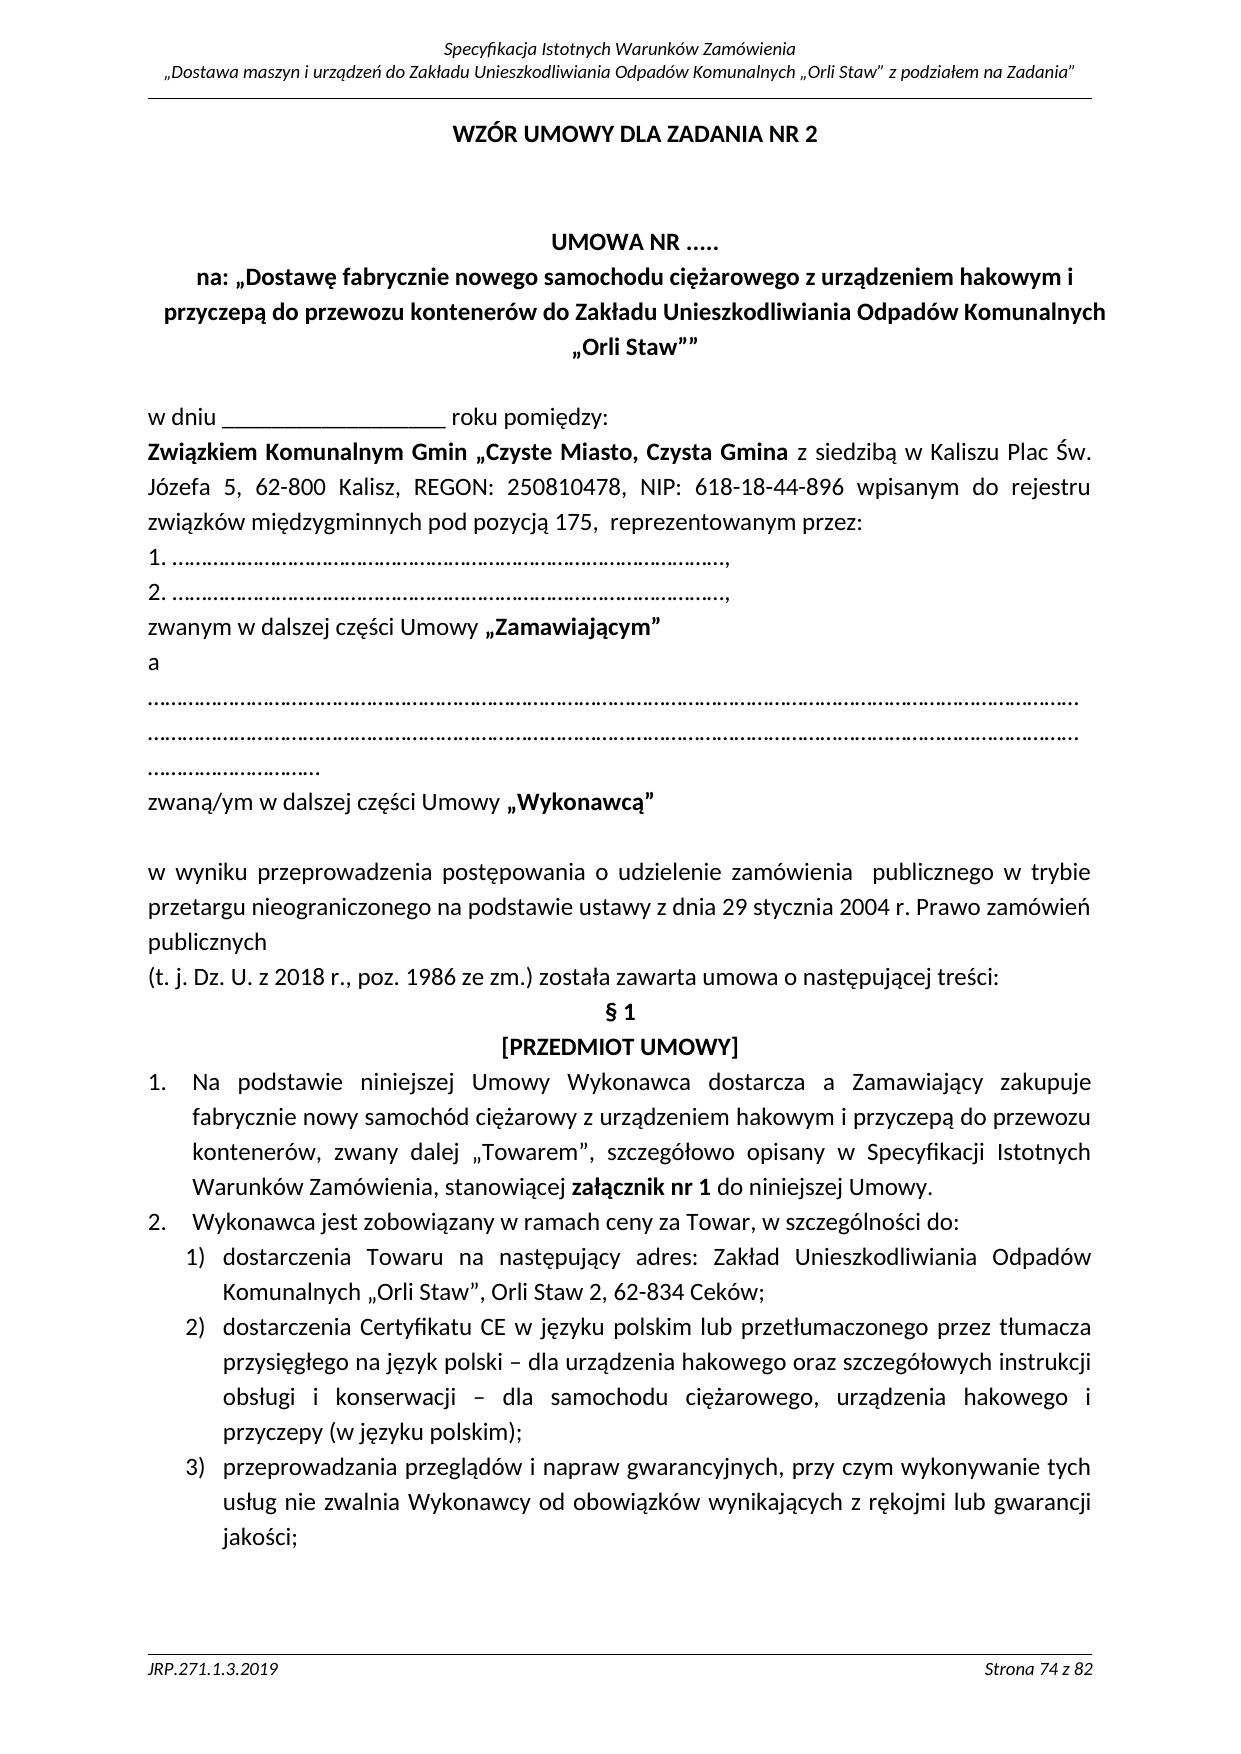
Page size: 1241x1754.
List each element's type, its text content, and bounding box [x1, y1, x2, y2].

text [PRZEDMIOT UMOWY] [148, 1031, 1092, 1061]
list Wykonawca jest zobowiązany w ramach ceny za Towar, w szczególności do: [148, 1206, 1092, 1236]
list dostarczenia Towaru na następujący adres: Zakład Unieszkodliwiania Odpadów Komunalnych „Orli Staw”, Orli Staw 2, 62-834 Ceków; [185, 1241, 1092, 1306]
list Na podstawie niniejszej Umowy Wykonawca dostarcza a Zamawiający zakupuje fabrycznie nowy samochód ciężarowy z urządzeniem hakowym i przyczepą do przewozu kontenerów, zwany dalej „Towarem”, szczegółowo opisany w Specyfikacji Istotnych Warunków Zamówienia, stanowiącej załącznik nr 1 do niniejszej Umowy. [148, 1066, 1092, 1201]
text § 1 [148, 996, 1092, 1026]
text na: „Dostawę fabrycznie nowego samochodu ciężarowego z urządzeniem hakowym i przyczepą do przewozu kontenerów do Zakładu Unieszkodliwiania Odpadów Komunalnych „Orli Staw”” [148, 261, 1122, 361]
text a [148, 646, 1092, 676]
list przeprowadzania przeglądów i napraw gwarancyjnych, przy czym wykonywanie tych usług nie zwalnia Wykonawcy od obowiązków wynikających z rękojmi lub gwarancji jakości; [185, 1451, 1092, 1551]
text ………………………………………………………………………………………………………………………………………………………………………………………………………………………………………………………………………………………………………………………… [148, 681, 1092, 781]
text zwaną/ym w dalszej części Umowy „Wykonawcą” [148, 786, 1092, 816]
text w wyniku przeprowadzenia postępowania o udzielenie zamówienia publicznego w trybie przetargu nieograniczonego na podstawie ustawy z dnia 29 stycznia 2004 r. Prawo zamówień publicznych (t. j. Dz. U. z 2018 r., poz. 1986 ze zm.) została zawarta umowa o następującej treści: [148, 856, 1092, 991]
text zwanym w dalszej części Umowy „Zamawiającym” [148, 611, 1092, 641]
text 1. ……………………………………………………………………………………, [148, 541, 1092, 571]
text 2. ……………………………………………………………………………………, [148, 576, 1092, 606]
text UMOWA NR ..... [148, 226, 1122, 256]
list dostarczenia Certyfikatu CE w języku polskim lub przetłumaczonego przez tłumacza przysięgłego na język polski – dla urządzenia hakowego oraz szczegółowych instrukcji obsługi i konserwacji – dla samochodu ciężarowego, urządzenia hakowego i przyczepy (w języku polskim); [185, 1311, 1092, 1446]
text w dniu __________________ roku pomiędzy: [148, 401, 1092, 431]
text Związkiem Komunalnym Gmin „Czyste Miasto, Czysta Gmina z siedzibą w Kaliszu Plac Św. Józefa 5, 62-800 Kalisz, REGON: 250810478, NIP: 618-18-44-896 wpisanym do rejestru związków międzygminnych pod pozycją 175, reprezentowanym przez: [148, 436, 1092, 536]
text WZÓR UMOWY DLA ZADANIA NR 2 [148, 118, 1122, 149]
